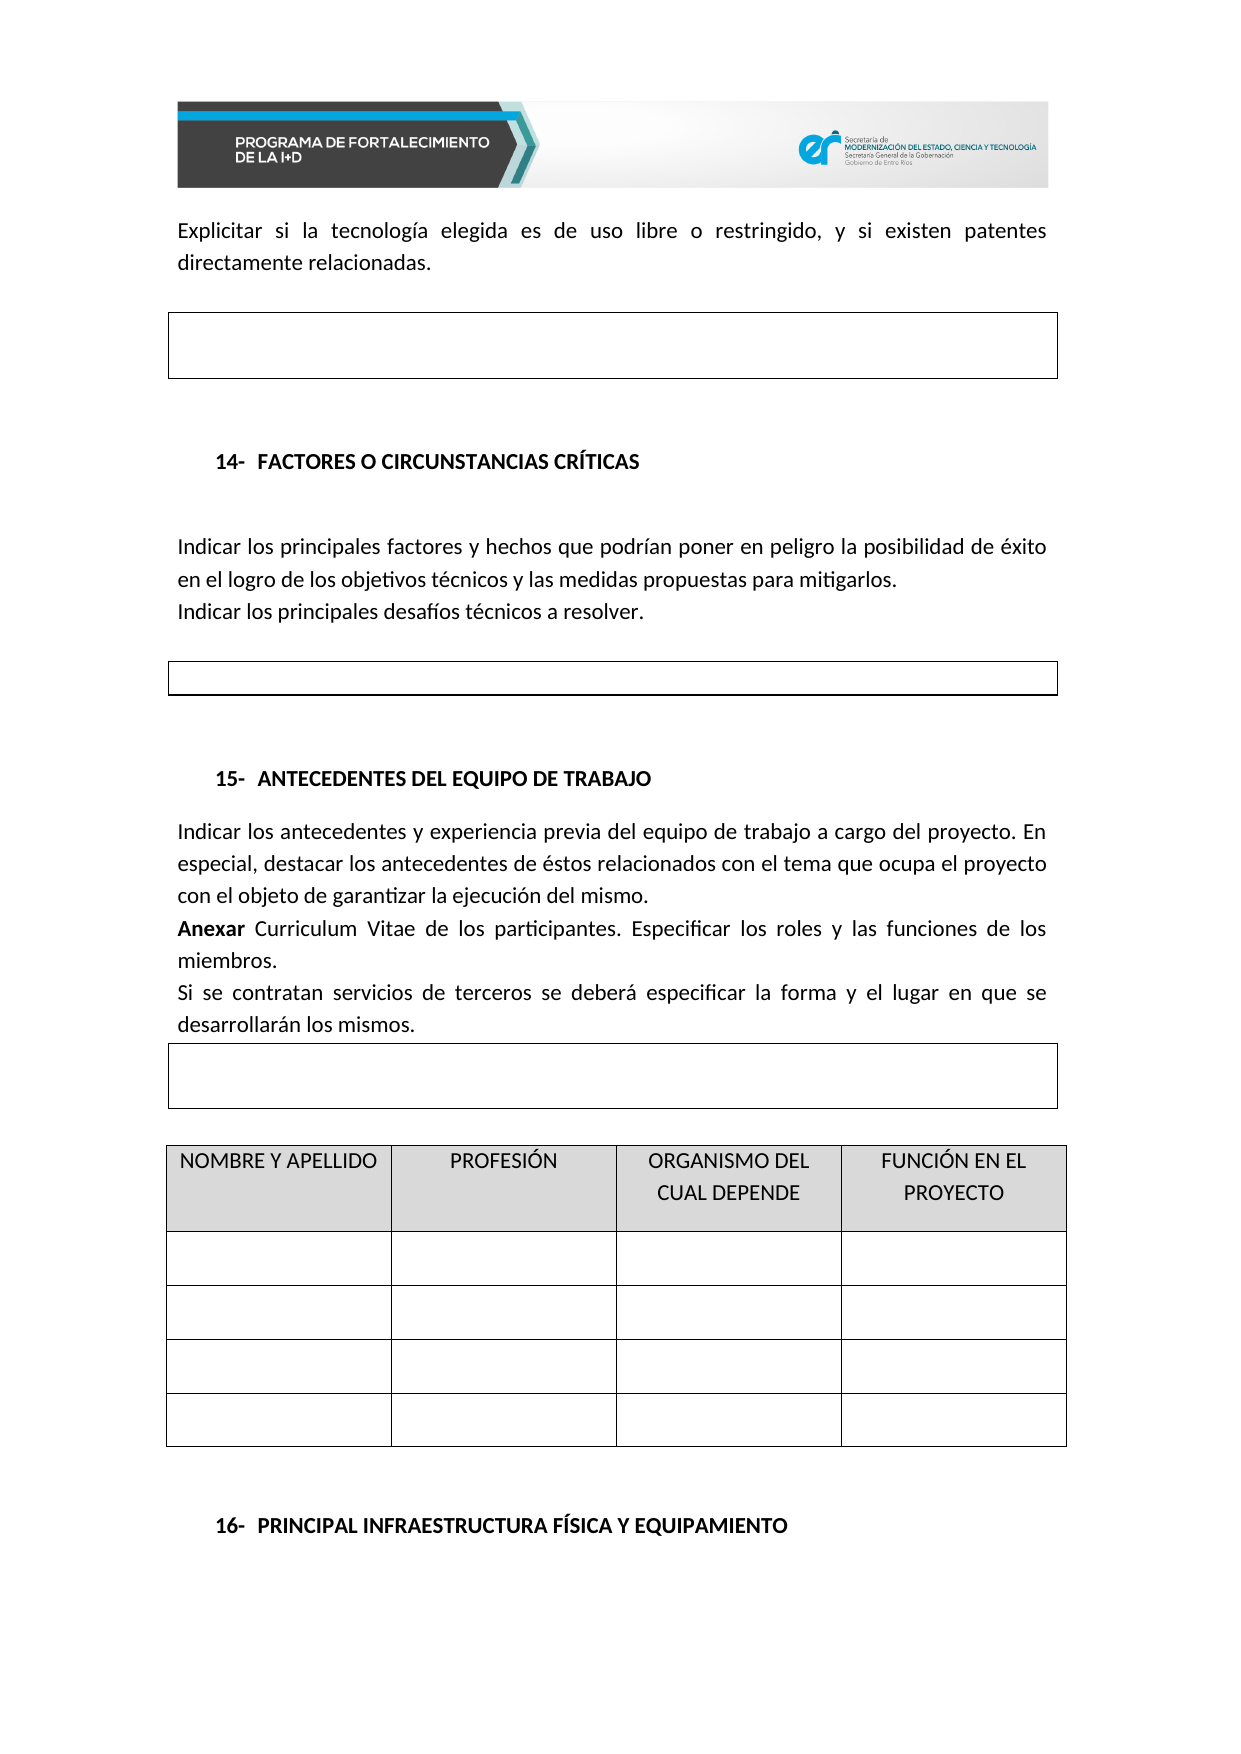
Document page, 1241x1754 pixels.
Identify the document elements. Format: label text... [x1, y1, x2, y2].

list PRINCIPAL INFRAESTRUCTURA FÍSICA Y EQUIPAMIENTO [215, 1512, 1048, 1539]
table_cell [392, 1232, 616, 1285]
table_cell [617, 1286, 841, 1339]
table_cell [167, 1394, 391, 1446]
table_cell [842, 1286, 1066, 1339]
text Indicar los principales desafíos técnicos a resolver. [177, 597, 1048, 625]
table_cell [392, 1340, 616, 1392]
table_cell [392, 1286, 616, 1339]
table_header ORGANISMO DEL CUAL DEPENDE [617, 1146, 841, 1231]
table_cell [617, 1232, 841, 1285]
text Indicar los principales factores y hechos que podrían poner en peligro la posibilidad de éxito en el logro de los objetivos técnicos y las medidas propuestas para mitigarlos. [177, 532, 1048, 593]
text Si se contratan servicios de terceros se deberá especificar la forma y el lugar en que se desarrollarán los mismos. [177, 978, 1048, 1038]
table_cell [842, 1340, 1066, 1392]
table_cell [167, 1232, 391, 1285]
table_cell [617, 1340, 841, 1392]
table_cell [617, 1394, 841, 1446]
table_header NOMBRE Y APELLIDO [167, 1146, 391, 1231]
picture [177, 101, 1049, 188]
table_cell [842, 1394, 1066, 1446]
text Explicitar si la tecnología elegida es de uso libre o restringido, y si existen patentes directamente relacionadas. [177, 216, 1048, 276]
list FACTORES O CIRCUNSTANCIAS CRÍTICAS [215, 447, 1048, 475]
table_header FUNCIÓN EN EL PROYECTO [842, 1146, 1066, 1231]
table_cell [167, 1340, 391, 1392]
text Indicar los antecedentes y experiencia previa del equipo de trabajo a cargo del proyecto. En especial, destacar los antecedentes de éstos relacionados con el tema que ocupa el proyecto con el objeto de garantizar la ejecución del mismo. [177, 817, 1048, 909]
table_cell [392, 1394, 616, 1446]
table_header PROFESIÓN [392, 1146, 616, 1231]
text Anexar Curriculum Vitae de los participantes. Especificar los roles y las funciones de los miembros. [177, 914, 1048, 974]
list ANTECEDENTES DEL EQUIPO DE TRABAJO [215, 764, 1048, 792]
table_cell [167, 1286, 391, 1339]
table_cell [842, 1232, 1066, 1285]
